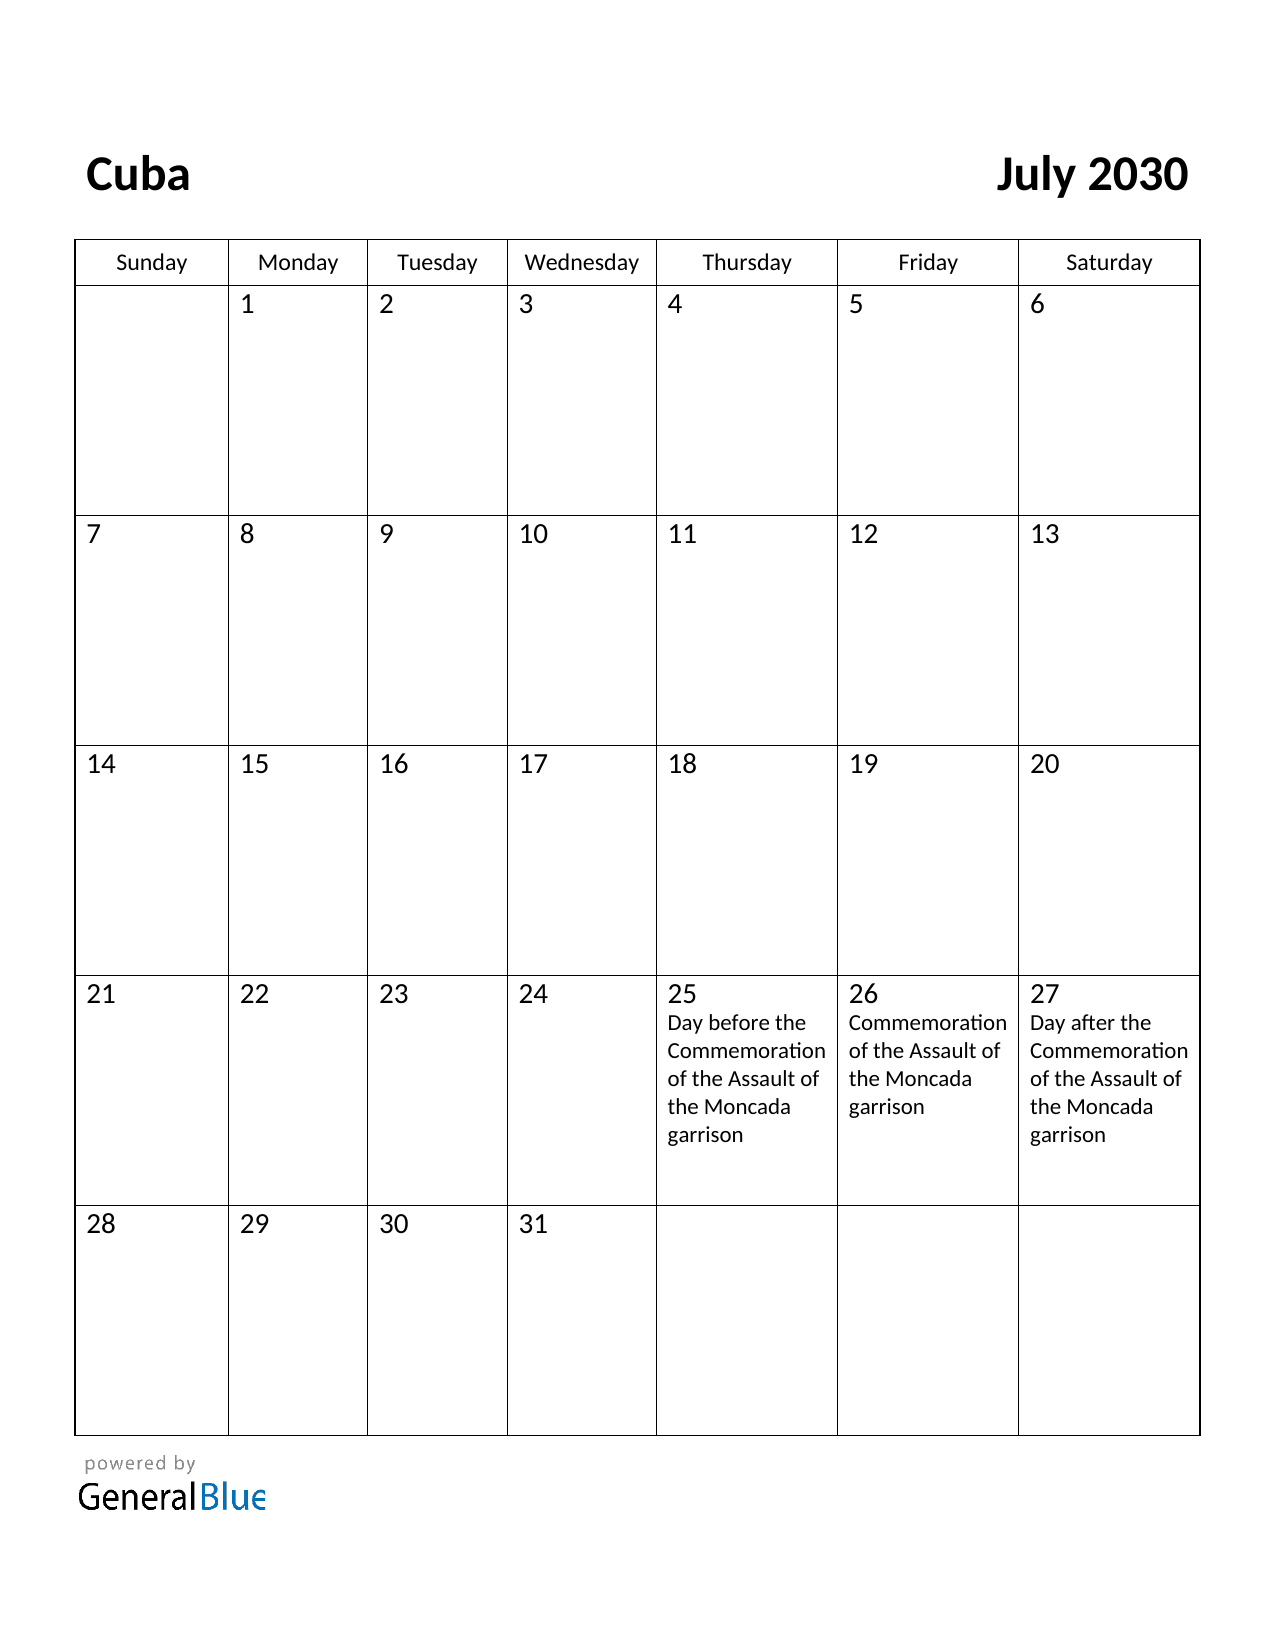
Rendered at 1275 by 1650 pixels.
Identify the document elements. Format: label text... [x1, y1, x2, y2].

table_cell [657, 548, 837, 744]
table_cell [229, 778, 367, 974]
table_cell 24 [508, 976, 656, 1008]
table_cell [657, 1206, 837, 1238]
table_cell 13 [1019, 516, 1199, 548]
table_cell 20 [1019, 746, 1199, 778]
table_cell 25 [657, 976, 837, 1008]
table_cell [368, 1238, 507, 1434]
table_cell 4 [657, 286, 837, 318]
table_cell [1019, 318, 1199, 514]
table_cell [76, 318, 228, 514]
table_cell [229, 548, 367, 744]
table_cell 12 [838, 516, 1018, 548]
table_cell 14 [76, 746, 228, 778]
table_cell 18 [657, 746, 837, 778]
table_cell [838, 1206, 1018, 1238]
table_cell 30 [368, 1206, 507, 1238]
table_cell Day before the Commemoration of the Assault of the Moncada garrison [657, 1008, 837, 1204]
table_cell [838, 778, 1018, 974]
table_cell 5 [838, 286, 1018, 318]
table_cell Tuesday [368, 240, 507, 284]
table_cell 27 [1019, 976, 1199, 1008]
table_cell Day after the Commemoration of the Assault of the Moncada garrison [1019, 1008, 1199, 1204]
table_cell [229, 1008, 367, 1204]
table_cell [76, 548, 228, 744]
table_cell [76, 1238, 228, 1434]
table_cell [368, 778, 507, 974]
table_cell 10 [508, 516, 656, 548]
table_cell [1019, 1206, 1199, 1238]
table_cell [368, 1008, 507, 1204]
table_cell [838, 548, 1018, 744]
table_cell Monday [229, 240, 367, 284]
table_cell [368, 318, 507, 514]
table_cell [838, 318, 1018, 514]
table_cell 16 [368, 746, 507, 778]
table_cell 8 [229, 516, 367, 548]
table_cell [508, 548, 656, 744]
table_cell [838, 1238, 1018, 1434]
table_cell [508, 1008, 656, 1204]
table_cell [229, 318, 367, 514]
table_cell 17 [508, 746, 656, 778]
table_cell [508, 1238, 656, 1434]
table_cell Commemoration of the Assault of the Moncada garrison [838, 1008, 1018, 1204]
table_cell [76, 286, 228, 318]
table_cell 3 [508, 286, 656, 318]
table_cell 29 [229, 1206, 367, 1238]
table_cell 1 [229, 286, 367, 318]
table_cell 23 [368, 976, 507, 1008]
table_cell 21 [76, 976, 228, 1008]
table_cell Wednesday [508, 240, 656, 284]
table_cell [76, 1008, 228, 1204]
table_cell Thursday [657, 240, 837, 284]
table_cell [1019, 778, 1199, 974]
table_cell 9 [368, 516, 507, 548]
table_header Cuba [75, 105, 507, 239]
table_cell 28 [76, 1206, 228, 1238]
table_cell Friday [838, 240, 1018, 284]
table_cell Saturday [1019, 240, 1199, 284]
table_cell [368, 548, 507, 744]
picture [77, 1452, 265, 1515]
table_cell 7 [76, 516, 228, 548]
table_cell [1019, 548, 1199, 744]
table_cell [508, 778, 656, 974]
table_cell [657, 778, 837, 974]
table_cell [508, 318, 656, 514]
table_cell [76, 778, 228, 974]
table_cell 26 [838, 976, 1018, 1008]
table_cell Sunday [76, 240, 228, 284]
table_cell 2 [368, 286, 507, 318]
table_cell [657, 318, 837, 514]
table_header July 2030 [507, 105, 1200, 239]
table_cell [1019, 1238, 1199, 1434]
table_cell 22 [229, 976, 367, 1008]
table_cell [75, 1436, 1200, 1534]
table_cell 19 [838, 746, 1018, 778]
table_cell 31 [508, 1206, 656, 1238]
table_cell 6 [1019, 286, 1199, 318]
table_cell [657, 1238, 837, 1434]
table_cell 11 [657, 516, 837, 548]
table_cell [229, 1238, 367, 1434]
table_cell 15 [229, 746, 367, 778]
